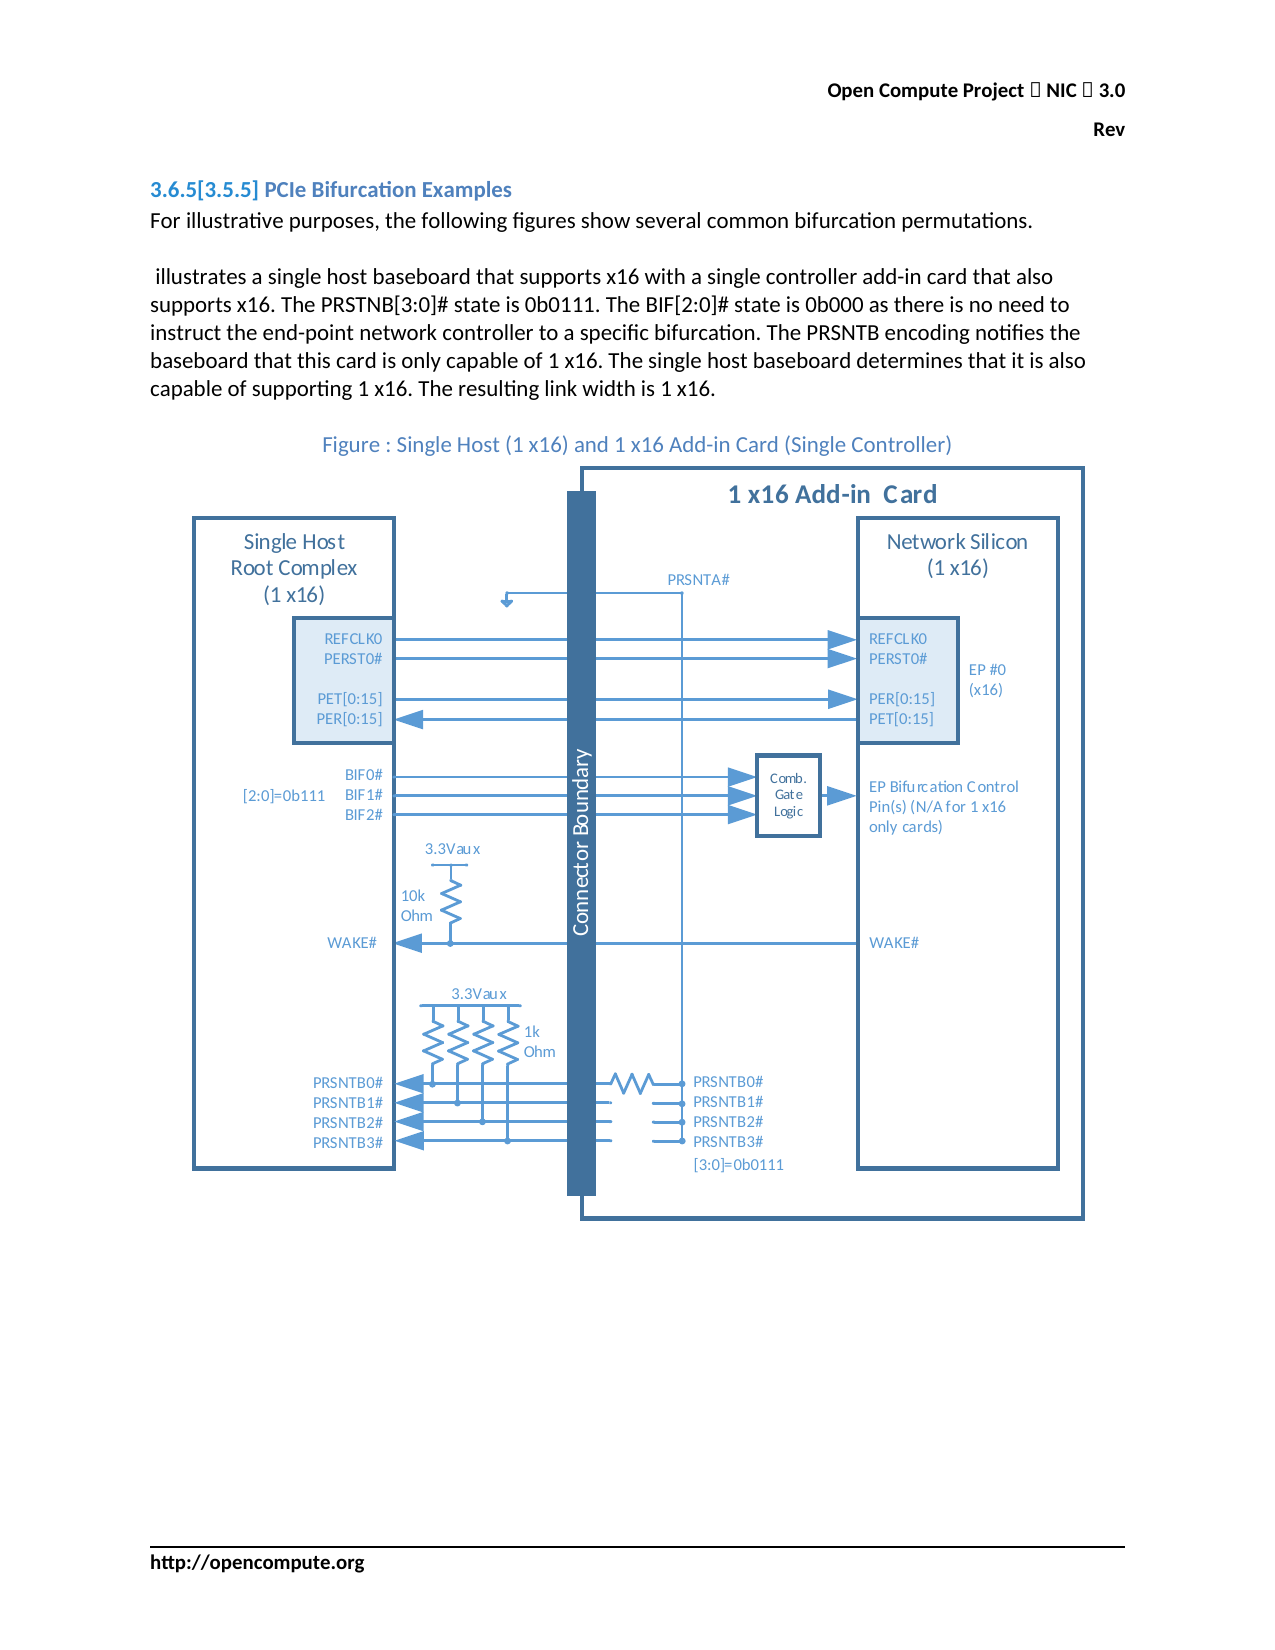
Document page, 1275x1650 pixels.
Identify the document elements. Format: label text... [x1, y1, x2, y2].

subtitle PCIe Bifurcation Examples [150, 175, 1125, 203]
text For illustrative purposes, the following figures show several common bifurcation permutations. [150, 206, 1125, 234]
text Figure 67 illustrates a single host baseboard that supports x16 with a single controller add-in card that also supports x16. The PRSTNB[3:0]# state is 0b0111. The BIF[2:0]# state is 0b000 as there is no need to instruct the end-point network controller to a specific bifurcation. The PRSNTB encoding notifies the baseboard that this card is only capable of 1 x16. The single host baseboard determines that it is also capable of supporting 1 x16. The resulting link width is 1 x16. [150, 262, 1125, 402]
text Figure 67: Single Host (1 x16) and 1 x16 Add-in Card (Single Controller) [150, 430, 1125, 458]
